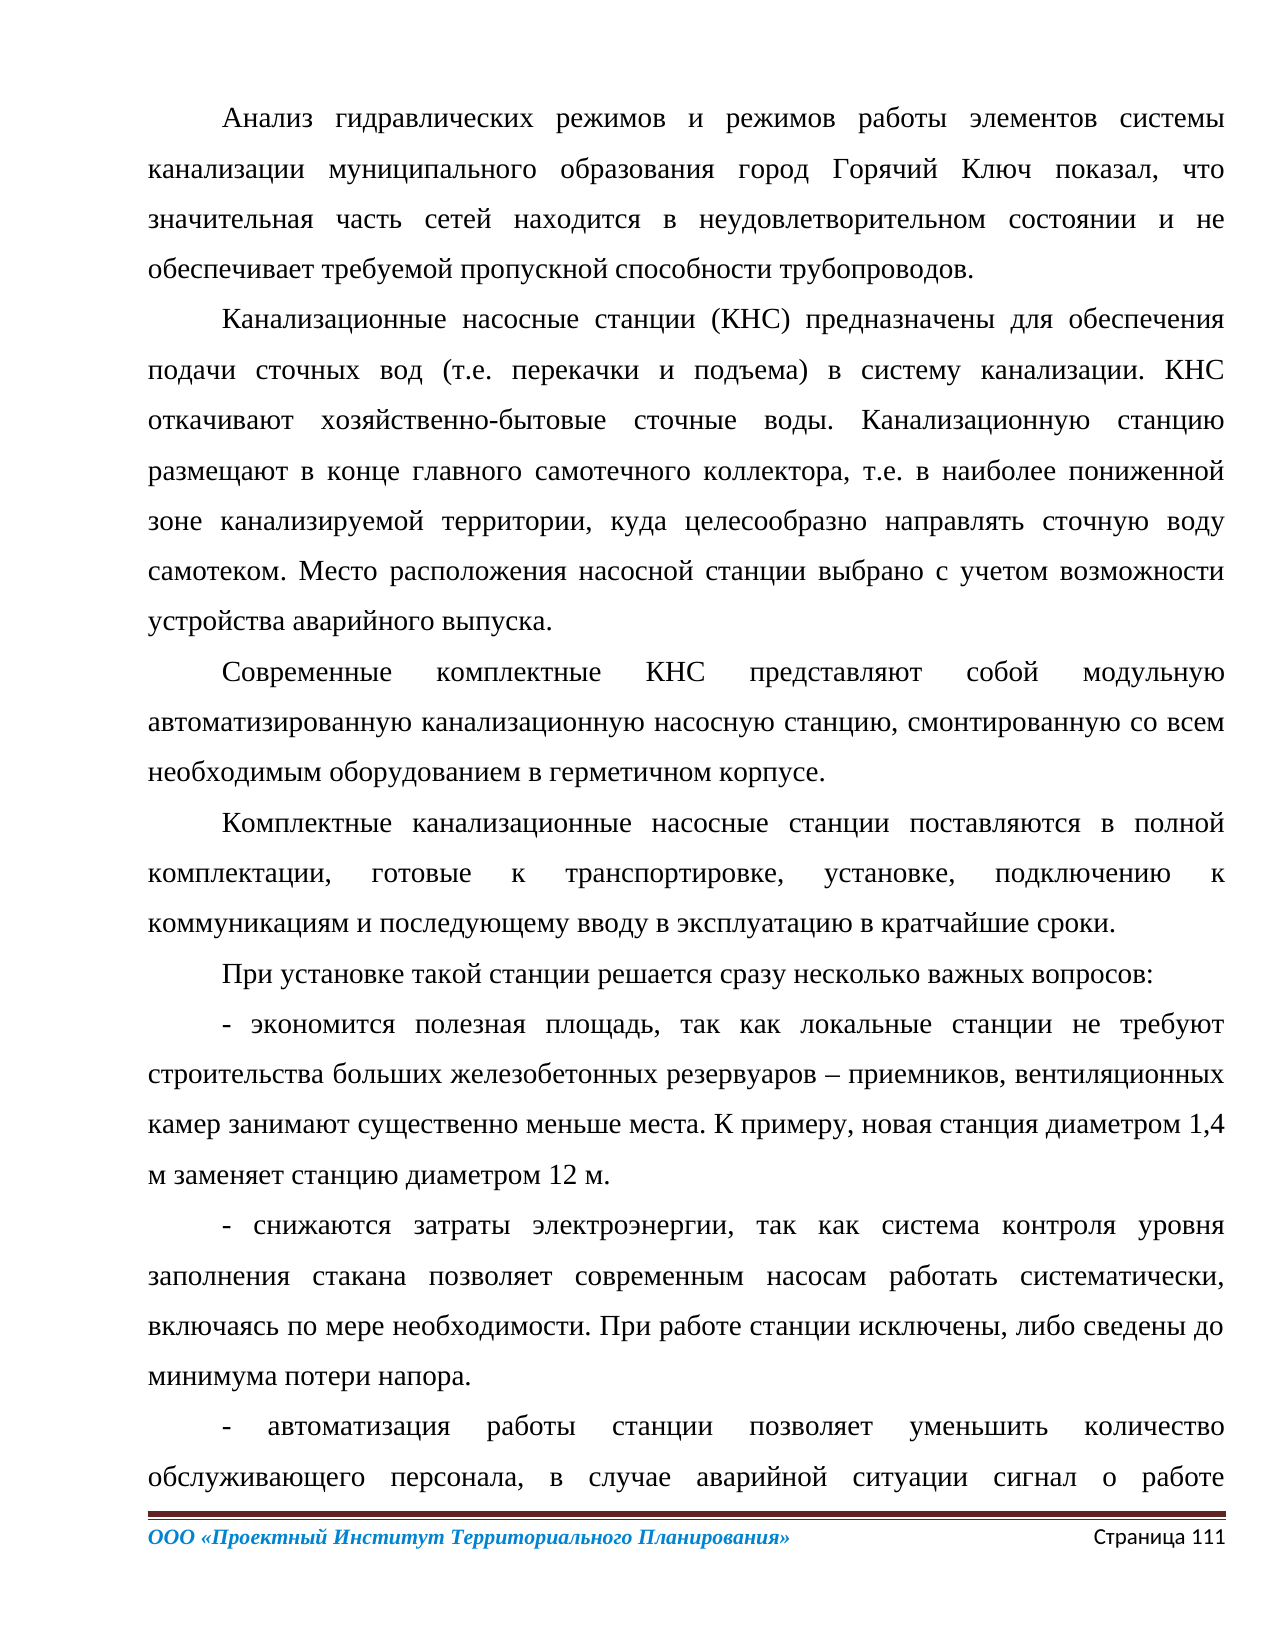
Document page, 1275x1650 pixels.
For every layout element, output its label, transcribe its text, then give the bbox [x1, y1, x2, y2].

text Канализационные насосные станции (КНС) предназначены для обеспечения подачи сточных вод (т.е. перекачки и подъема) в систему канализации. КНС откачивают хозяйственно-бытовые сточные воды. Канализационную станцию размещают в конце главного самотечного коллектора, т.е. в наиболее пониженной зоне канализируемой территории, куда целесообразно направлять сточную воду самотеком. Место расположения насосной станции выбрано с учетом возможности устройства аварийного выпуска. [148, 302, 1226, 637]
text Анализ гидравлических режимов и режимов работы элементов системы канализации муниципального образования город Горячий Ключ показал, что значительная часть сетей находится в неудовлетворительном состоянии и не обеспечивает требуемой пропускной способности трубопроводов. [148, 100, 1226, 285]
text Современные комплектные КНС представляют собой модульную автоматизированную канализационную насосную станцию, смонтированную со всем необходимым оборудованием в герметичном корпусе. [148, 654, 1226, 788]
text - экономится полезная площадь, так как локальные станции не требуют строительства больших железобетонных резервуаров – приемников, вентиляционных камер занимают существенно меньше места. К примеру, новая станция диаметром 1,4 м заменяет станцию диаметром 12 м. [148, 1006, 1226, 1191]
text При установке такой станции решается сразу несколько важных вопросов: [148, 956, 1226, 989]
text - снижаются затраты электроэнергии, так как система контроля уровня заполнения стакана позволяет современным насосам работать систематически, включаясь по мере необходимости. При работе станции исключены, либо сведены до минимума потери напора. [148, 1207, 1226, 1392]
text Комплектные канализационные насосные станции поставляются в полной комплектации, готовые к транспортировке, установке, подключению к коммуникациям и последующему вводу в эксплуатацию в кратчайшие сроки. [148, 805, 1226, 939]
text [148, 1408, 1226, 1492]
